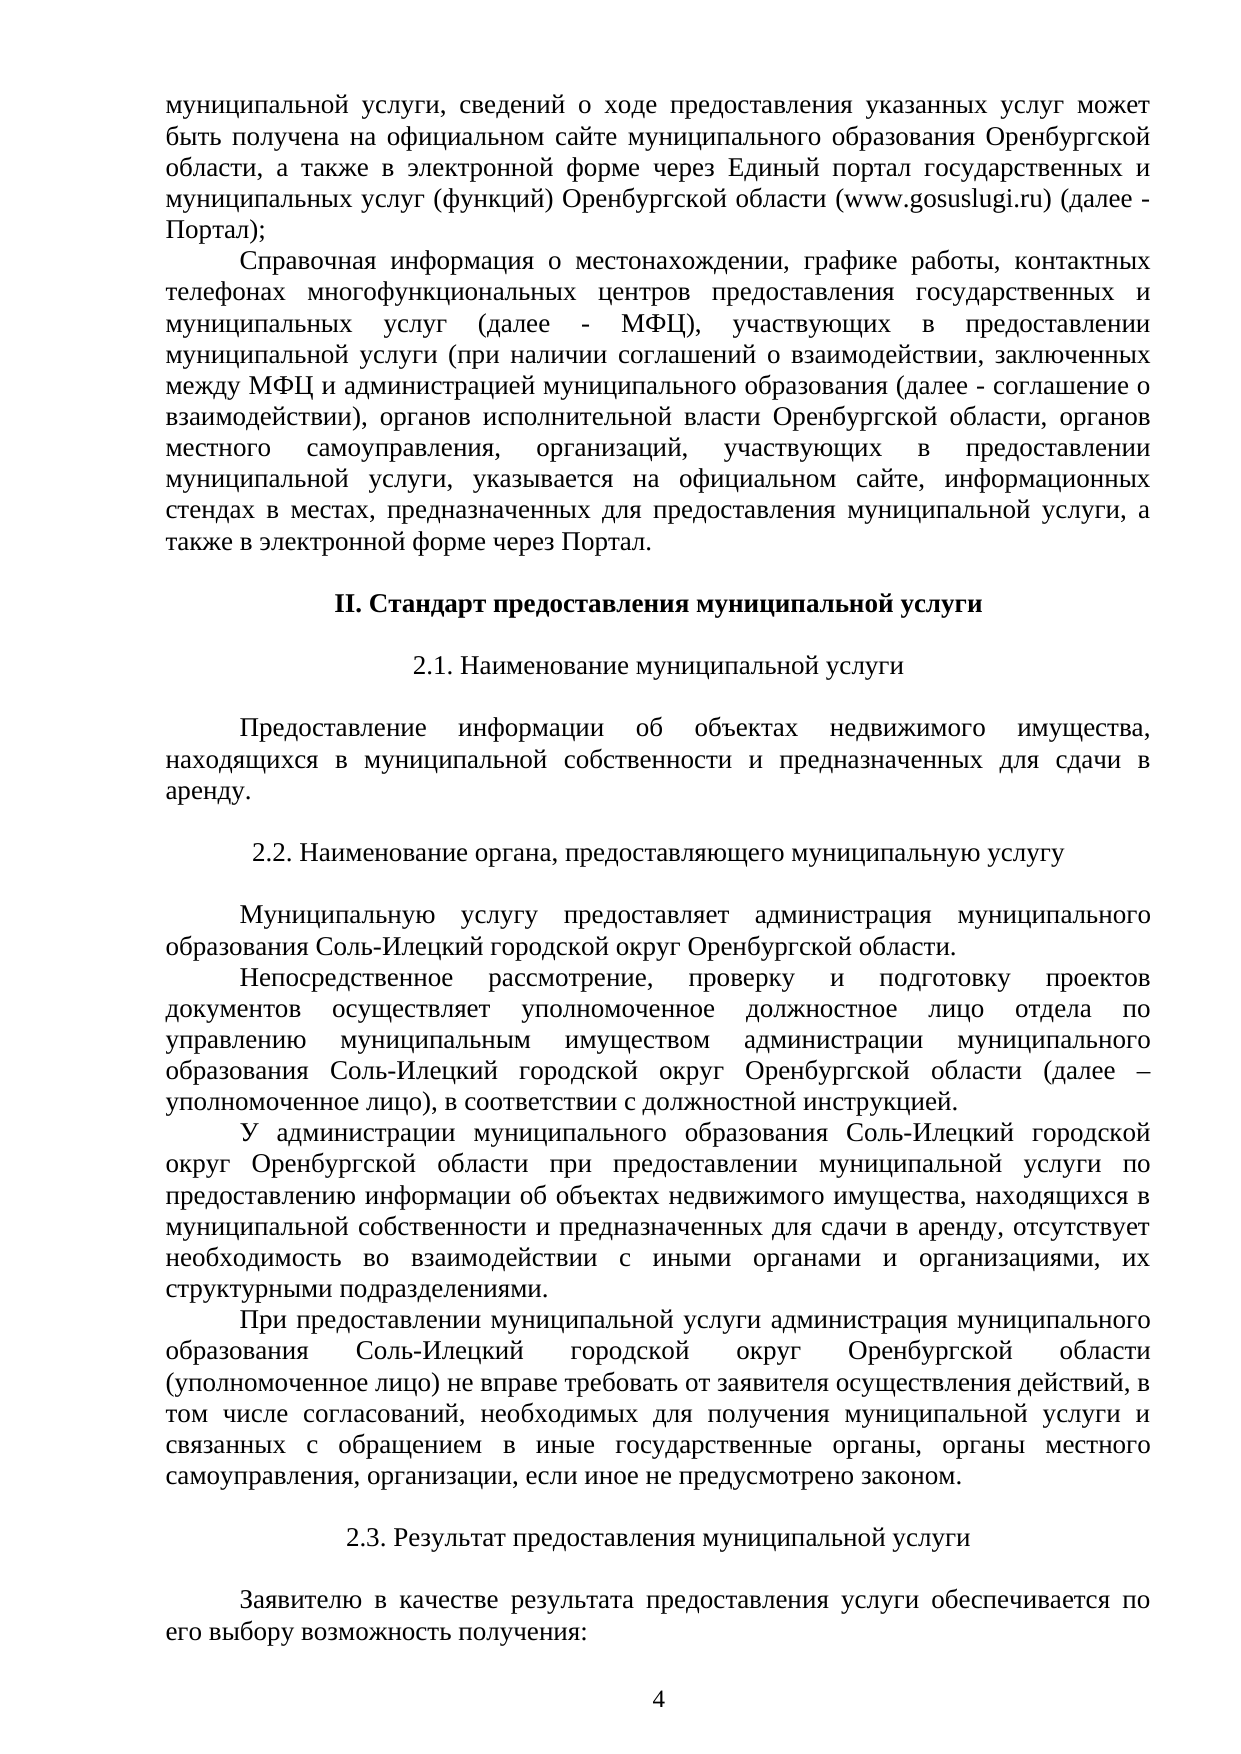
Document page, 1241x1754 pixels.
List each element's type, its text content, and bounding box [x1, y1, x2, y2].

text Заявителю в качестве результата предоставления услуги обеспечивается по его выбору возможность получения: [165, 1584, 1152, 1646]
subtitle 2.1. Наименование муниципальной услуги [165, 649, 1152, 680]
text При предоставлении муниципальной услуги администрация муниципального образования Соль-Илецкий городской округ Оренбургской области (уполномоченное лицо) не вправе требовать от заявителя осуществления действий, в том числе согласований, необходимых для получения муниципальной услуги и связанных с обращением в иные государственные органы, органы местного самоуправления, организации, если иное не предусмотрено законом. [165, 1303, 1152, 1490]
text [165, 89, 1152, 244]
text Предоставление информации об объектах недвижимого имущества, находящихся в муниципальной собственности и предназначенных для сдачи в аренду. [165, 712, 1152, 805]
text У администрации муниципального образования Соль-Илецкий городской округ Оренбургской области при предоставлении муниципальной услуги по предоставлению информации об объектах недвижимого имущества, находящихся в муниципальной собственности и предназначенных для сдачи в аренду, отсутствует необходимость во взаимодействии с иными органами и организациями, их структурными подразделениями. [165, 1116, 1152, 1303]
text Муниципальную услугу предоставляет администрация муниципального образования Соль-Илецкий городской округ Оренбургской области. [165, 898, 1152, 961]
subtitle 2.2. Наименование органа, предоставляющего муниципальную услугу [165, 836, 1152, 867]
subtitle II. Стандарт предоставления муниципальной услуги [165, 587, 1152, 618]
text 2.3. Результат предоставления муниципальной услуги [165, 1521, 1152, 1552]
text Непосредственное рассмотрение, проверку и подготовку проектов документов осуществляет уполномоченное должностное лицо отдела по управлению муниципальным имуществом администрации муниципального образования Соль-Илецкий городской округ Оренбургской области (далее – уполномоченное лицо), в соответствии с должностной инструкцией. [165, 961, 1152, 1116]
text Справочная информация о местонахождении, графике работы, контактных телефонах многофункциональных центров предоставления государственных и муниципальных услуг (далее - МФЦ), участвующих в предоставлении муниципальной услуги (при наличии соглашений о взаимодействии, заключенных между МФЦ и администрацией муниципального образования (далее - соглашение о взаимодействии), органов исполнительной власти Оренбургской области, органов местного самоуправления, организаций, участвующих в предоставлении муниципальной услуги, указывается на официальном сайте, информационных стендах в местах, предназначенных для предоставления муниципальной услуги, а также в электронной форме через Портал. [165, 244, 1152, 556]
